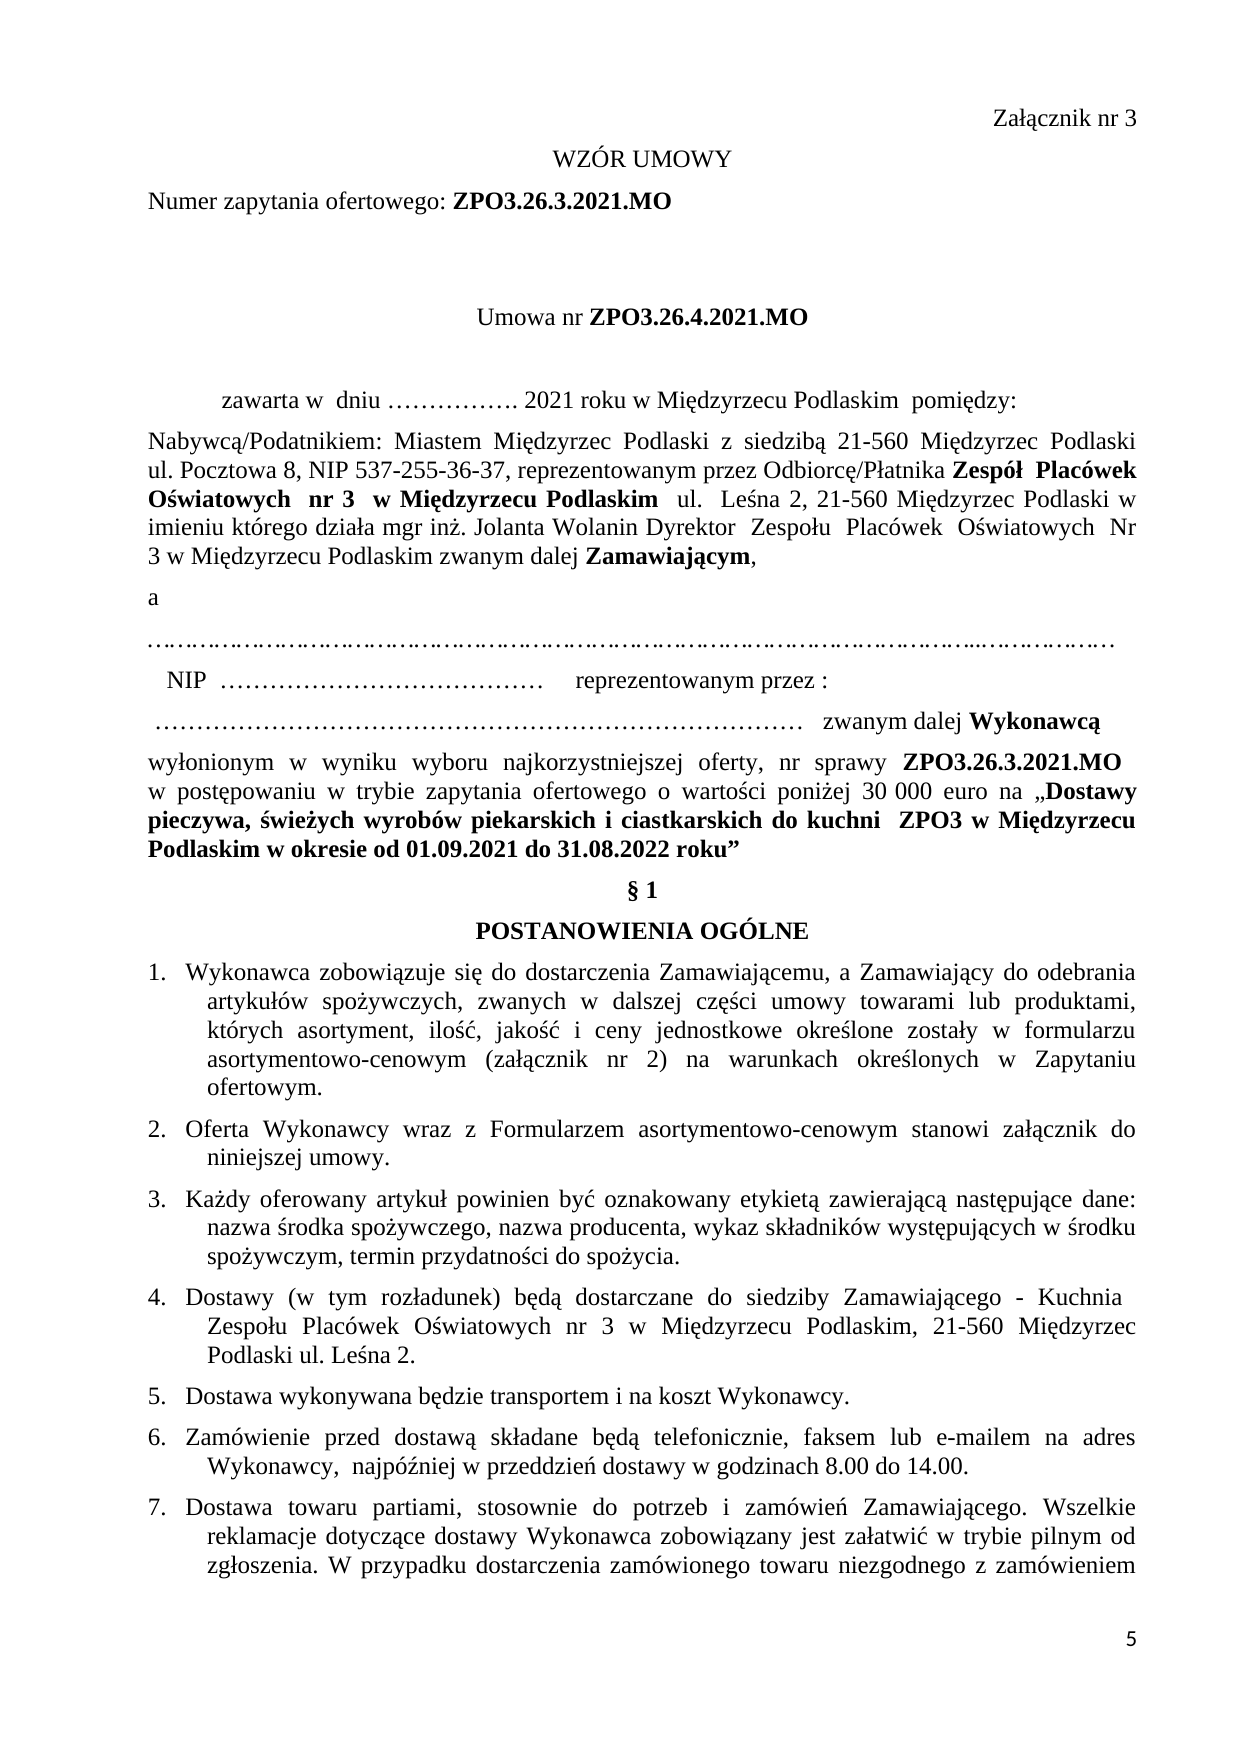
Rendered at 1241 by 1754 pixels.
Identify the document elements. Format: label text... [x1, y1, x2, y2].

text …………………………………………………………………………………………………..……………… [148, 624, 1137, 652]
text NIP ………………………………… reprezentowanym przez : [148, 665, 1137, 694]
text Numer zapytania ofertowego: ZPO3.26.3.2021.MO [148, 186, 1137, 214]
list Dostawy (w tym rozładunek) będą dostarczane do siedziby Zamawiającego - Kuchnia Zespołu Placówek Oświatowych nr 3 w Międzyrzecu Podlaskim, 21-560 Międzyrzec Podlaski ul. Leśna 2. [148, 1282, 1137, 1369]
text zawarta w dniu ……………. 2021 roku w Międzyrzecu Podlaskim pomiędzy: [148, 385, 1137, 414]
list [148, 1492, 1137, 1579]
list Załącznik nr 3 [148, 103, 1137, 132]
text § 1 [148, 875, 1137, 904]
list Oferta Wykonawcy wraz z Formularzem asortymentowo-cenowym stanowi załącznik do niniejszej umowy. [148, 1114, 1137, 1171]
list Każdy oferowany artykuł powinien być oznakowany etykietą zawierającą następujące dane: nazwa środka spożywczego, nazwa producenta, wykaz składników występujących w środku spożywczym, termin przydatności do spożycia. [148, 1184, 1137, 1270]
text Nabywcą/Podatnikiem: Miastem Międzyrzec Podlaski z siedzibą 21-560 Międzyrzec Podlaski ul. Pocztowa 8, NIP 537-255-36-37, reprezentowanym przez Odbiorcę/Płatnika Zespół Placówek Oświatowych nr 3 w Międzyrzecu Podlaskim ul. Leśna 2, 21-560 Międzyrzec Podlaski w imieniu którego działa mgr inż. Jolanta Wolanin Dyrektor Zespołu Placówek Oświatowych Nr 3 w Międzyrzecu Podlaskim zwanym dalej Zamawiającym, [148, 426, 1137, 570]
text …………………………………………………………………… zwanym dalej Wykonawcą [148, 706, 1137, 735]
text a [148, 582, 1137, 611]
list Zamówienie przed dostawą składane będą telefonicznie, faksem lub e-mailem na adres Wykonawcy, najpóźniej w przeddzień dostawy w godzinach 8.00 do 14.00. [148, 1422, 1137, 1480]
list Dostawa wykonywana będzie transportem i na koszt Wykonawcy. [148, 1381, 1137, 1410]
text Umowa nr ZPO3.26.4.2021.MO [148, 302, 1137, 331]
text POSTANOWIENIA OGÓLNE [148, 916, 1137, 945]
text wyłonionym w wyniku wyboru najkorzystniejszej oferty, nr sprawy ZPO3.26.3.2021.MO w postępowaniu w trybie zapytania ofertowego o wartości poniżej 30 000 euro na „Dostawy pieczywa, świeżych wyrobów piekarskich i ciastkarskich do kuchni ZPO3 w Międzyrzecu Podlaskim w okresie od 01.09.2021 do 31.08.2022 roku” [148, 747, 1137, 862]
list Wykonawca zobowiązuje się do dostarczenia Zamawiającemu, a Zamawiający do odebrania artykułów spożywczych, zwanych w dalszej części umowy towarami lub produktami, których asortyment, ilość, jakość i ceny jednostkowe określone zostały w formularzu asortymentowo-cenowym (załącznik nr 2) na warunkach określonych w Zapytaniu ofertowym. [148, 957, 1137, 1101]
list WZÓR UMOWY [148, 144, 1137, 173]
